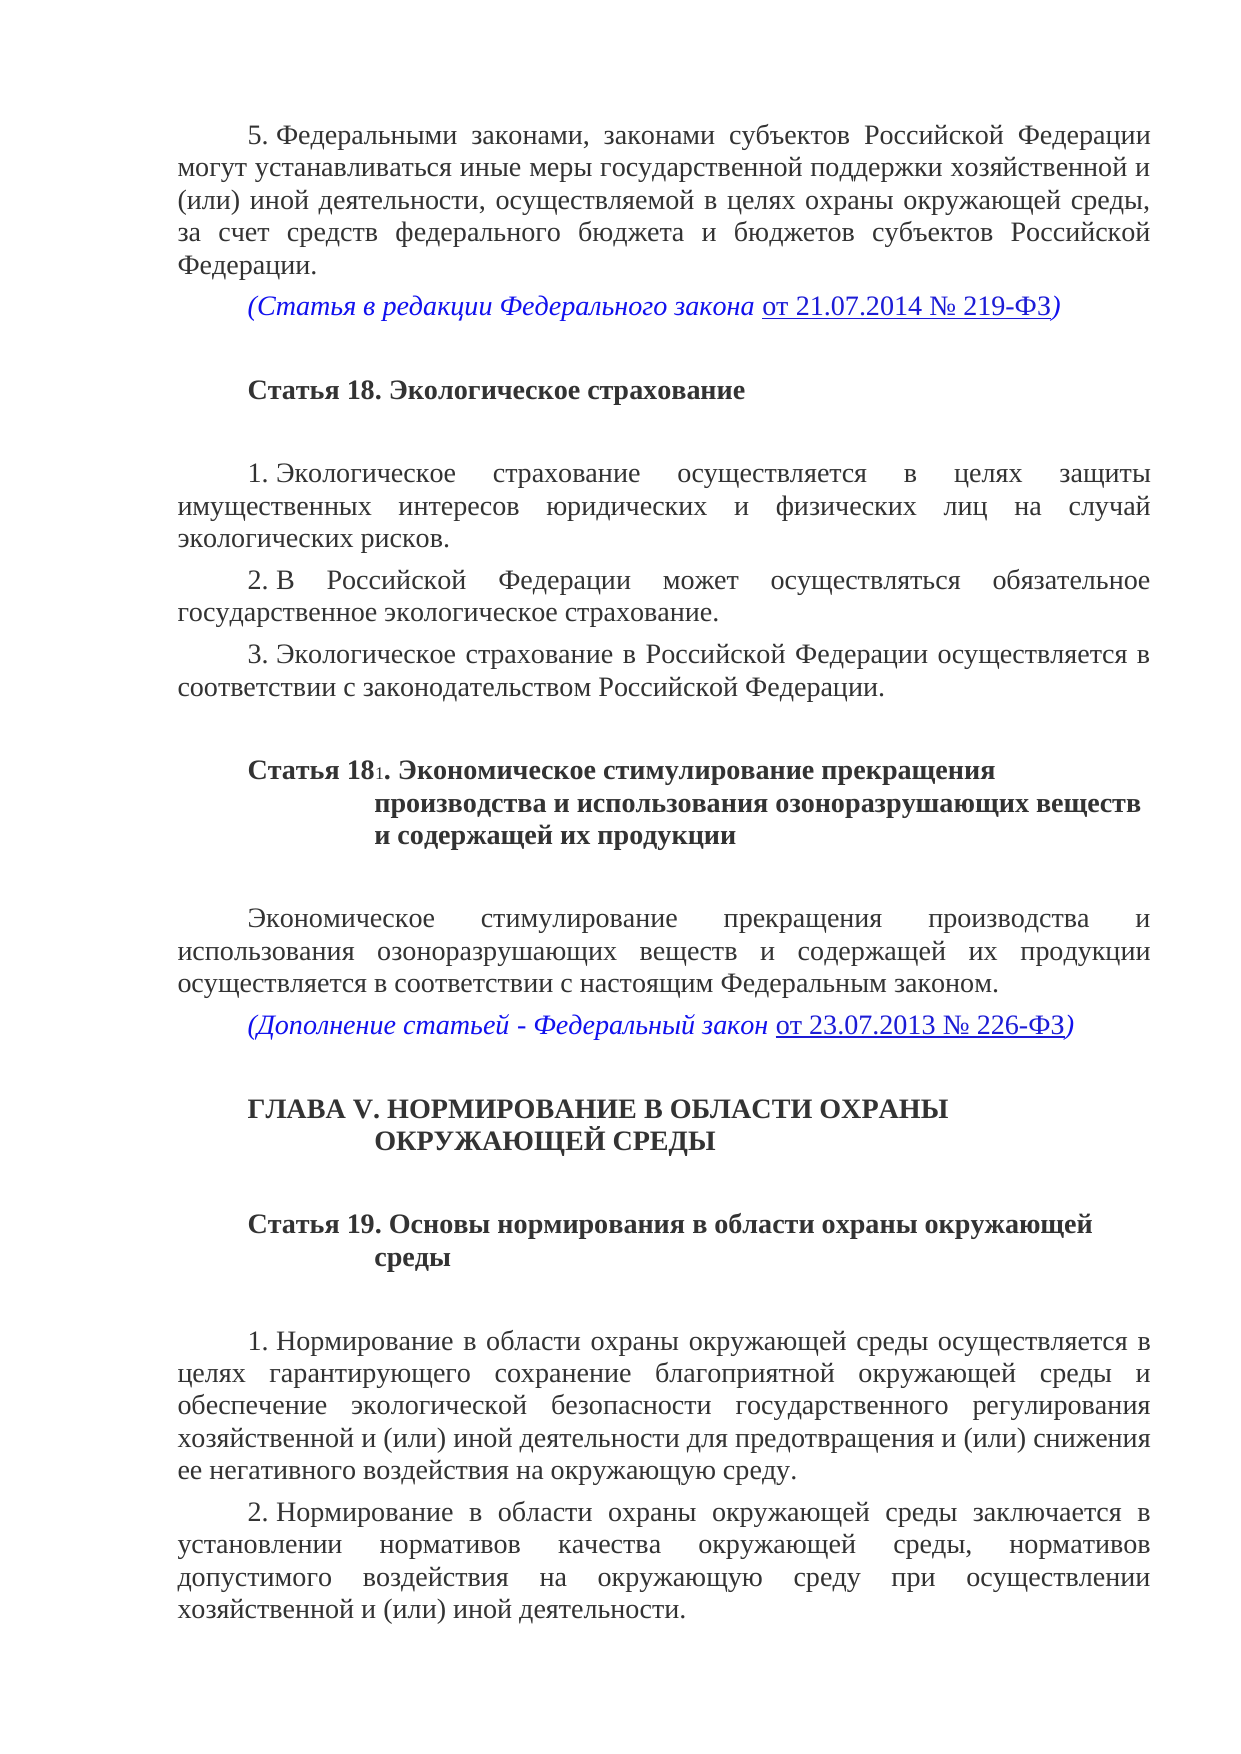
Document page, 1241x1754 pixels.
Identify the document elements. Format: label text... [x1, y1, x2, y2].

text 3. Экологическое страхование в Российской Федерации осуществляется в соответствии с законодательством Российской Федерации. [177, 637, 1152, 702]
text 1. Экологическое страхование осуществляется в целях защиты имущественных интересов юридических и физических лиц на случай экологических рисков. [177, 457, 1152, 554]
text 2. В Российской Федерации может осуществляться обязательное государственное экологическое страхование. [177, 563, 1152, 628]
text (Дополнение статьей - Федеральный закон от 23.07.2013 № 226-ФЗ) [177, 1008, 1152, 1041]
text 5. Федеральными законами, законами субъектов Российской Федерации могут устанавливаться иные меры государственной поддержки хозяйственной и (или) иной деятельности, осуществляемой в целях охраны окружающей среды, за счет средств федерального бюджета и бюджетов субъектов Российской Федерации. [177, 118, 1152, 280]
text ГЛАВА V. НОРМИРОВАНИЕ В ОБЛАСТИ ОХРАНЫ ОКРУЖАЮЩЕЙ СРЕДЫ [247, 1092, 1152, 1156]
text Статья 181. Экономическое стимулирование прекращения производства и использования озоноразрушающих веществ и содержащей их продукции [247, 753, 1152, 850]
text Экономическое стимулирование прекращения производства и использования озоноразрушающих веществ и содержащей их продукции осуществляется в соответствии с настоящим Федеральным законом. [177, 902, 1152, 999]
text (Статья в редакции Федерального закона от 21.07.2014 № 219-ФЗ) [177, 289, 1152, 322]
text 1. Нормирование в области охраны окружающей среды осуществляется в целях гарантирующего сохранение благоприятной окружающей среды и обеспечение экологической безопасности государственного регулирования хозяйственной и (или) иной деятельности для предотвращения и (или) снижения ее негативного воздействия на окружающую среду. [177, 1323, 1152, 1486]
text Статья 19. Основы нормирования в области охраны окружающей среды [247, 1208, 1152, 1272]
text 2. Нормирование в области охраны окружающей среды заключается в установлении нормативов качества окружающей среды, нормативов допустимого воздействия на окружающую среду при осуществлении хозяйственной и (или) иной деятельности. [177, 1495, 1152, 1624]
text Статья 18. Экологическое страхование [247, 373, 1152, 405]
